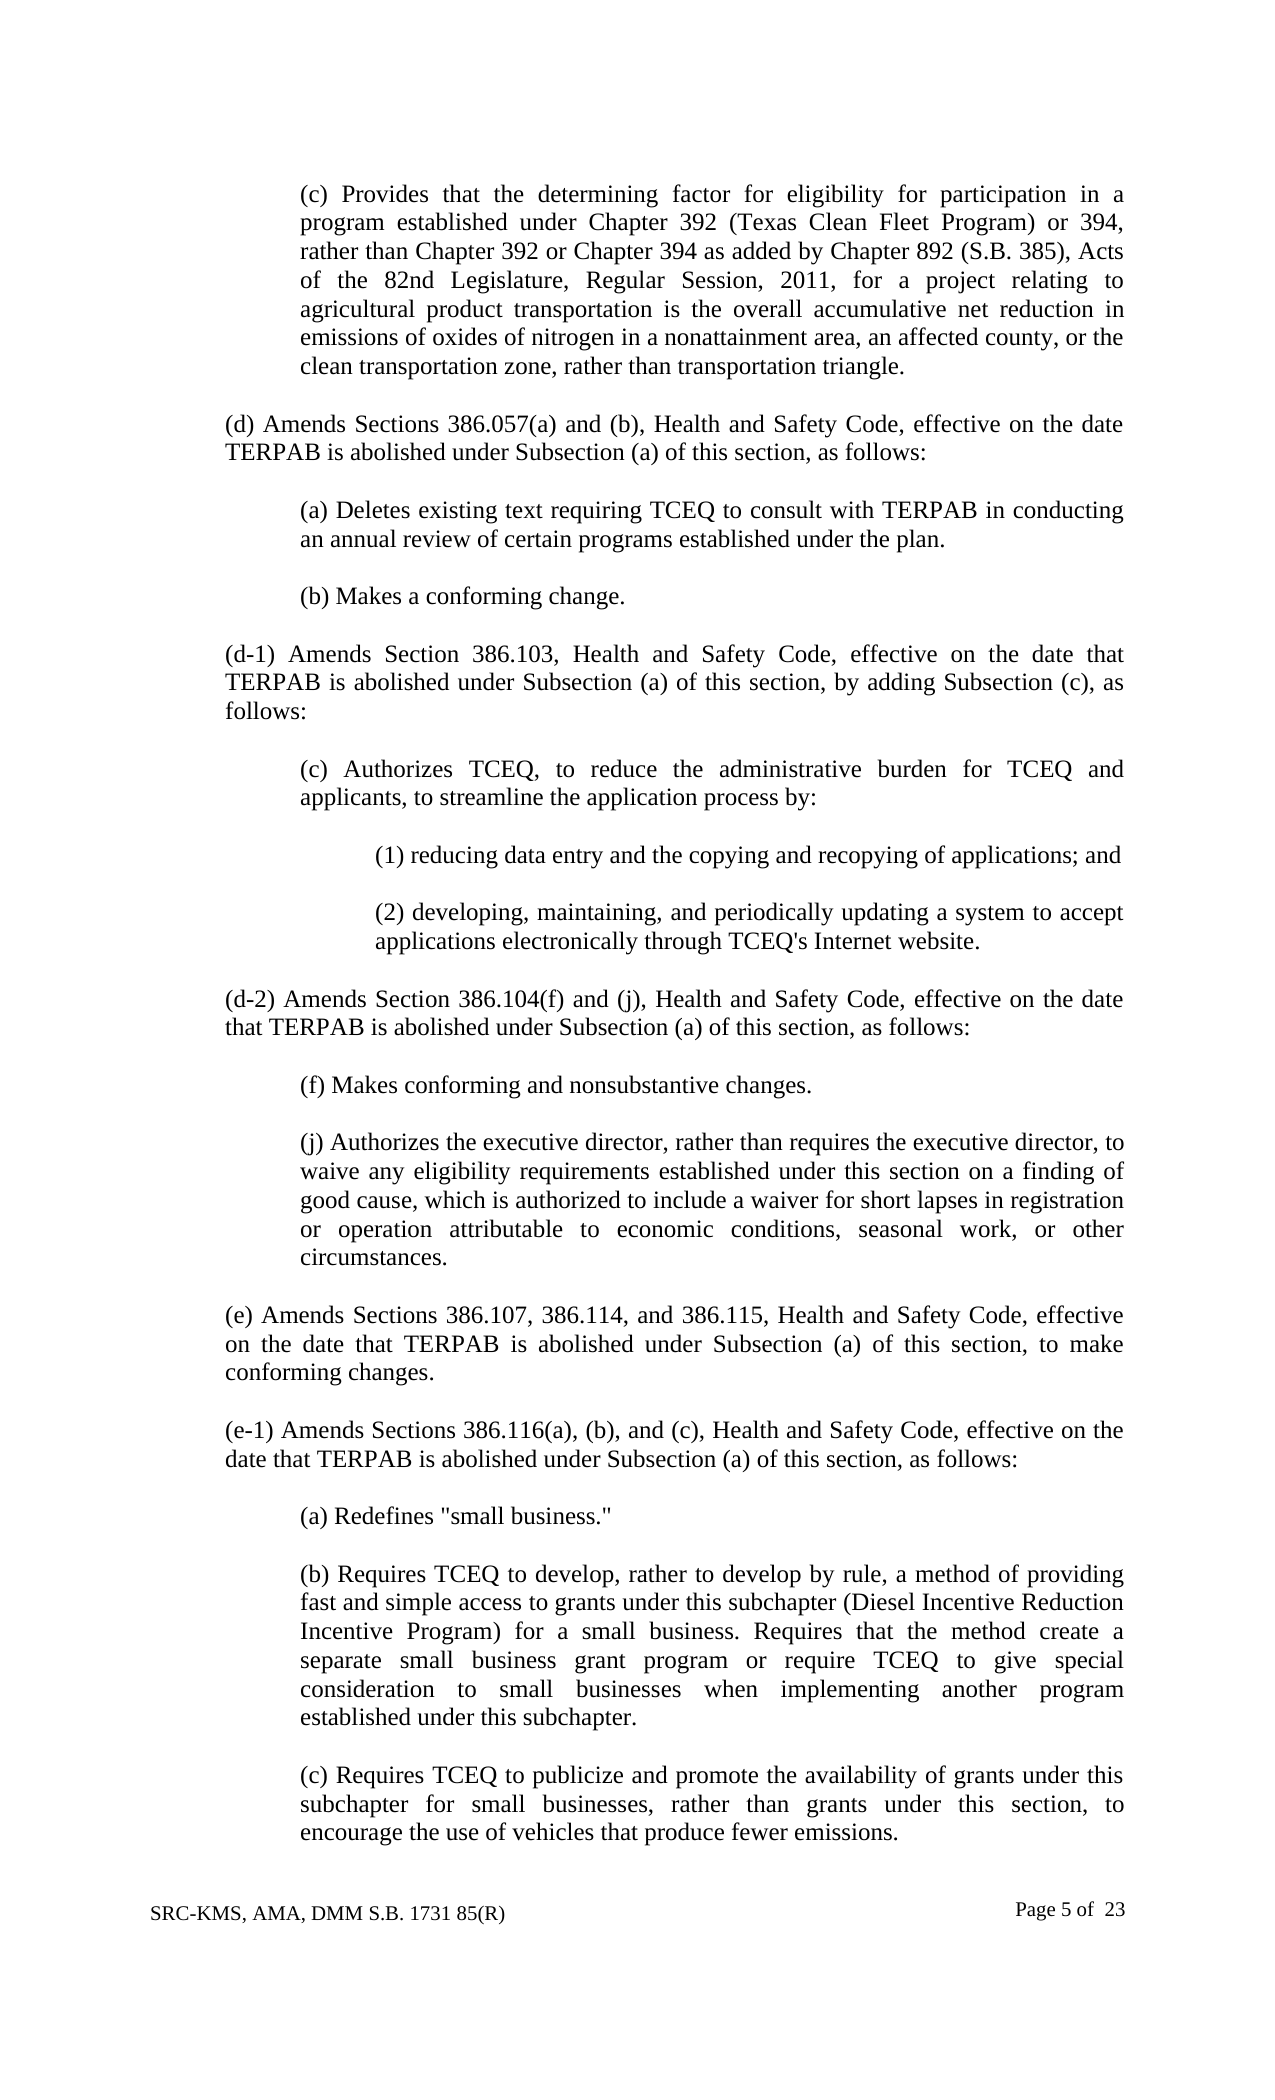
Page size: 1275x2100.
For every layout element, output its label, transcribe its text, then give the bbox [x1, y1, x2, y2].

text (c) Requires TCEQ to publicize and promote the availability of grants under this subchapter for small businesses, rather than grants under this section, to encourage the use of vehicles that produce fewer emissions. [300, 1760, 1125, 1846]
text (1) reducing data entry and the copying and recopying of applications; and [375, 840, 1125, 869]
text (d-2) Amends Section 386.104(f) and (j), Health and Safety Code, effective on the date that TERPAB is abolished under Subsection (a) of this section, as follows: [225, 984, 1125, 1041]
text (e) Amends Sections 386.107, 386.114, and 386.115, Health and Safety Code, effective on the date that TERPAB is abolished under Subsection (a) of this section, to make conforming changes. [225, 1300, 1125, 1386]
text (a) Deletes existing text requiring TCEQ to consult with TERPAB in conducting an annual review of certain programs established under the plan. [300, 495, 1125, 552]
text (2) developing, maintaining, and periodically updating a system to accept applications electronically through TCEQ's Internet website. [375, 897, 1125, 955]
text (c) Provides that the determining factor for eligibility for participation in a program established under Chapter 392 (Texas Clean Fleet Program) or 394, rather than Chapter 392 or Chapter 394 as added by Chapter 892 (S.B. 385), Acts of the 82nd Legislature, Regular Session, 2011, for a project relating to agricultural product transportation is the overall accumulative net reduction in emissions of oxides of nitrogen in a nonattainment area, an affected county, or the clean transportation zone, rather than transportation triangle. [300, 179, 1125, 380]
text (d-1) Amends Section 386.103, Health and Safety Code, effective on the date that TERPAB is abolished under Subsection (a) of this section, by adding Subsection (c), as follows: [225, 639, 1125, 725]
text (a) Redefines "small business." [300, 1501, 1125, 1530]
text (j) Authorizes the executive director, rather than requires the executive director, to waive any eligibility requirements established under this section on a finding of good cause, which is authorized to include a waiver for short lapses in registration or operation attributable to economic conditions, seasonal work, or other circumstances. [300, 1127, 1125, 1271]
text (b) Requires TCEQ to develop, rather to develop by rule, a method of providing fast and simple access to grants under this subchapter (Diesel Incentive Reduction Incentive Program) for a small business. Requires that the method create a separate small business grant program or require TCEQ to give special consideration to small businesses when implementing another program established under this subchapter. [300, 1559, 1125, 1731]
text (c) Authorizes TCEQ, to reduce the administrative burden for TCEQ and applicants, to streamline the application process by: [300, 754, 1125, 811]
text (e-1) Amends Sections 386.116(a), (b), and (c), Health and Safety Code, effective on the date that TERPAB is abolished under Subsection (a) of this section, as follows: [225, 1415, 1125, 1472]
text (d) Amends Sections 386.057(a) and (b), Health and Safety Code, effective on the date TERPAB is abolished under Subsection (a) of this section, as follows: [225, 409, 1125, 466]
text (f) Makes conforming and nonsubstantive changes. [300, 1070, 1125, 1099]
text (b) Makes a conforming change. [300, 581, 1125, 610]
